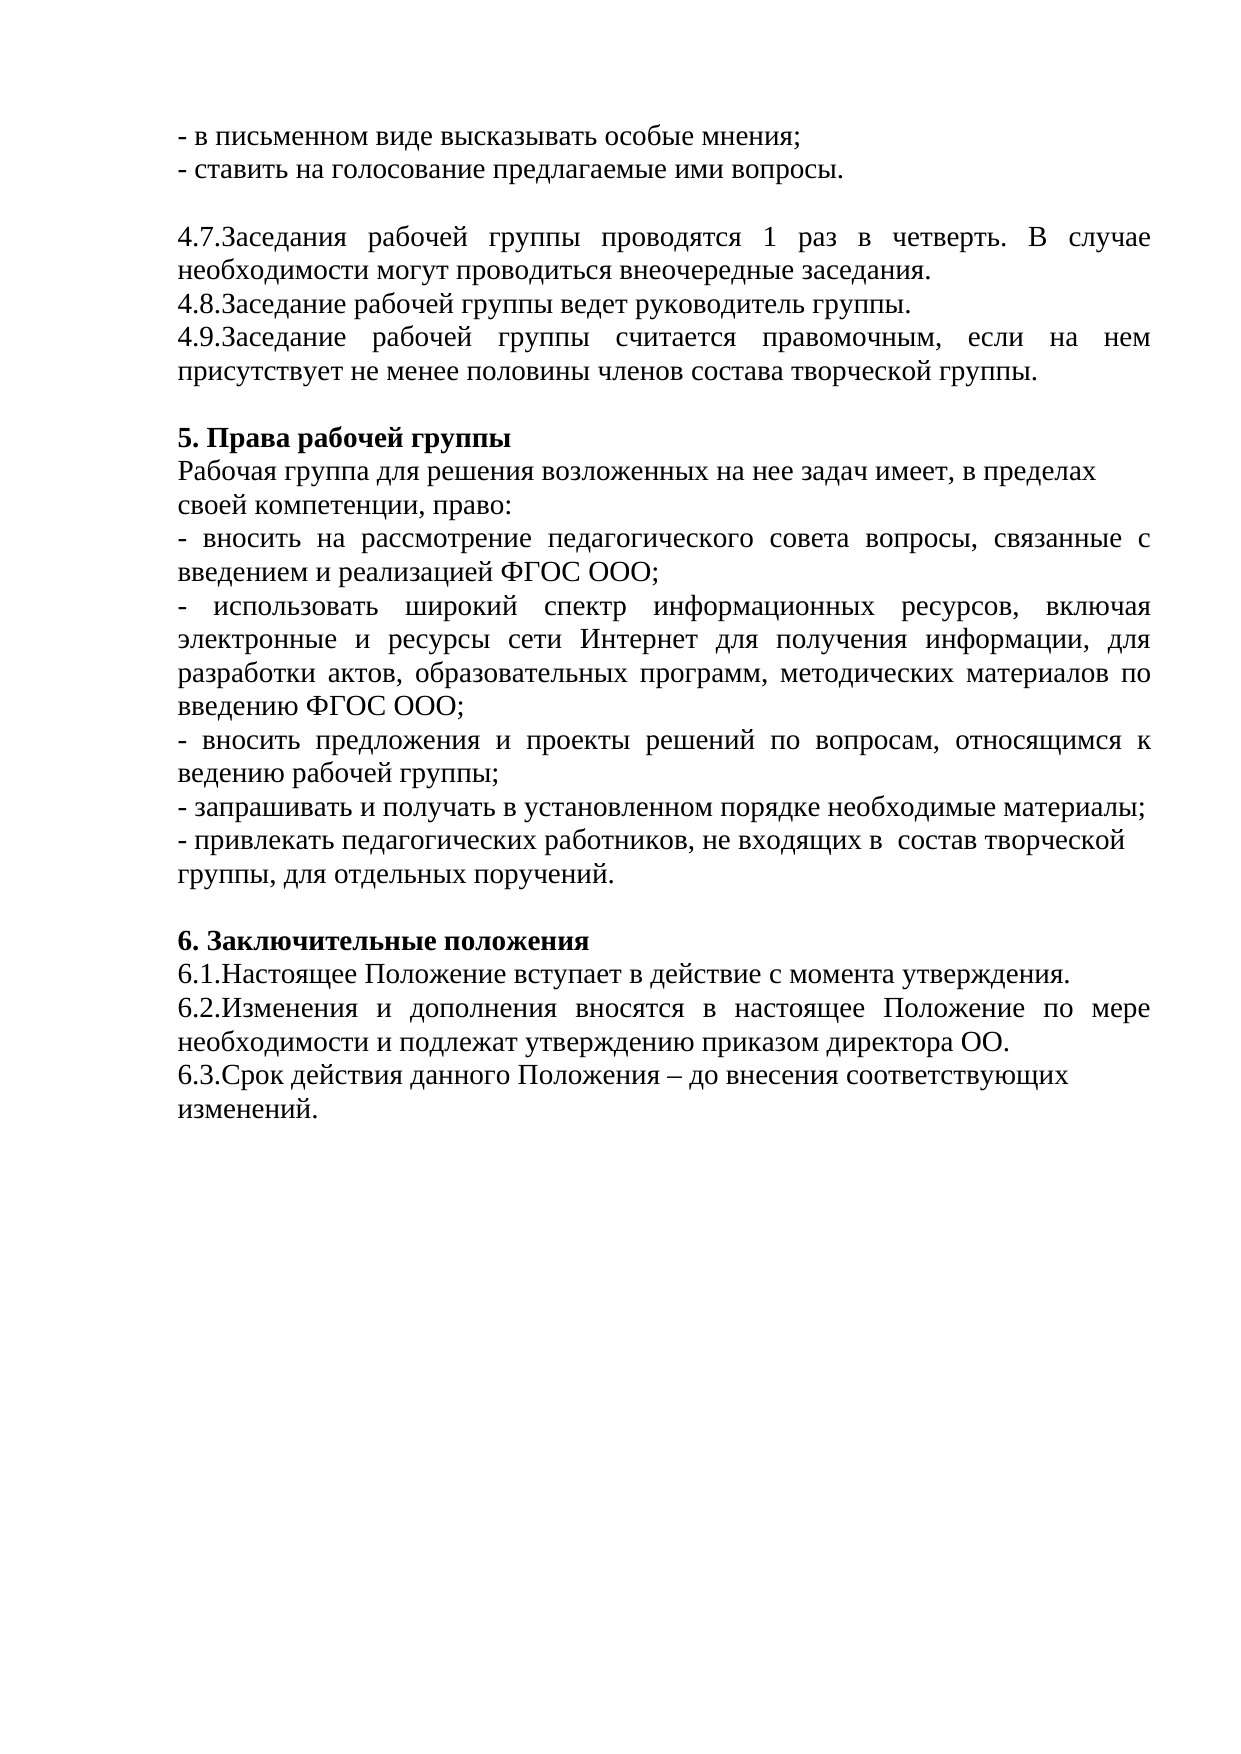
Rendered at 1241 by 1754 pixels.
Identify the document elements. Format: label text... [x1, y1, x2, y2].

text - вносить на рассмотрение педагогического совета вопросы, связанные с введением и реализацией ФГОС ООО; [177, 521, 1152, 588]
text 6.1.Настоящее Положение вступает в действие с момента утверждения. [177, 957, 1152, 990]
text 5. Права рабочей группы [177, 420, 1152, 453]
text 4.7.Заседания рабочей группы проводятся 1 раз в четверть. В случае необходимости могут проводиться внеочередные заседания. [177, 219, 1152, 286]
text 4.9.Заседание рабочей группы считается правомочным, если на нем присутствует не менее половины членов состава творческой группы. [177, 319, 1152, 386]
text 4.8.Заседание рабочей группы ведет руководитель группы. [177, 286, 1152, 319]
text - ставить на голосование предлагаемые ими вопросы. [177, 152, 1152, 185]
text - в письменном виде высказывать особые мнения; [177, 118, 1152, 152]
text 6.2.Изменения и дополнения вносятся в настоящее Положение по мере необходимости и подлежат утверждению приказом директора ОО. [177, 990, 1152, 1057]
text 6. Заключительные положения [177, 923, 1152, 957]
text 6.3.Срок действия данного Положения – до внесения соответствующих изменений. [177, 1057, 1152, 1124]
text - запрашивать и получать в установленном порядке необходимые материалы; [177, 789, 1152, 822]
text Рабочая группа для решения возложенных на нее задач имеет, в пределах своей компетенции, право: [177, 453, 1152, 521]
text - привлекать педагогических работников, не входящих в состав творческой группы, для отдельных поручений. [177, 822, 1152, 889]
text - вносить предложения и проекты решений по вопросам, относящимся к ведению рабочей группы; [177, 722, 1152, 789]
text - использовать широкий спектр информационных ресурсов, включая электронные и ресурсы сети Интернет для получения информации, для разработки актов, образовательных программ, методических материалов по введению ФГОС ООО; [177, 588, 1152, 722]
